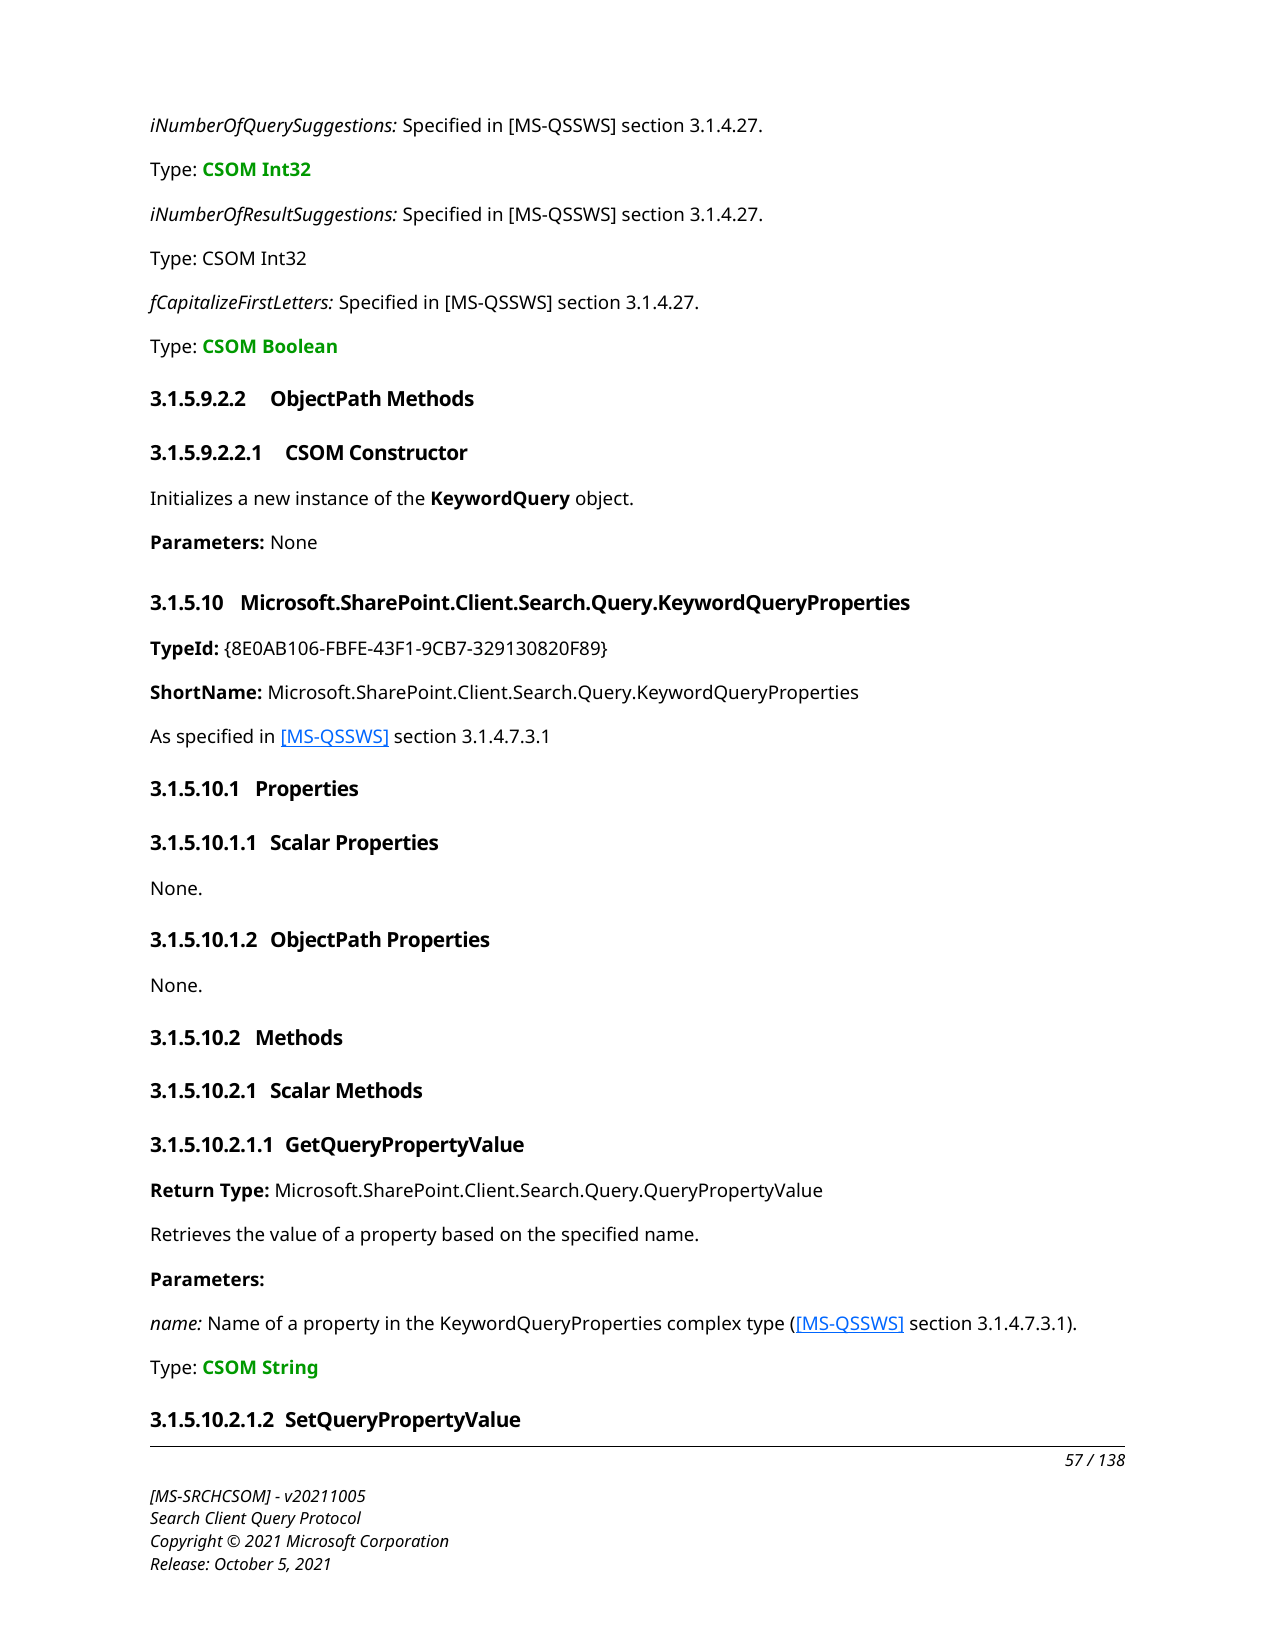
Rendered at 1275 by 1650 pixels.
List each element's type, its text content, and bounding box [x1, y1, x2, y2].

subtitle Microsoft.SharePoint.Client.Search.Query.KeywordQueryProperties [150, 588, 1125, 617]
subtitle Methods [150, 1023, 1125, 1052]
text TypeId: {8E0AB106-FBFE-43F1-9CB7-329130820F89} [150, 635, 1125, 661]
text fCapitalizeFirstLetters: Specified in [MS-QSSWS] section 3.1.4.27. [150, 289, 1125, 315]
text As specified in [MS-QSSWS] section 3.1.4.7.3.1 [150, 724, 1125, 749]
subtitle GetQueryPropertyValue [150, 1130, 1125, 1158]
subtitle Scalar Properties [150, 828, 1125, 856]
subtitle CSOM Constructor [150, 438, 1125, 466]
text Type: CSOM Boolean [150, 334, 1125, 359]
text Type: CSOM Int32 [150, 245, 1125, 271]
subtitle SetQueryPropertyValue [150, 1405, 1125, 1433]
subtitle ObjectPath Methods [150, 384, 1125, 413]
text None. [150, 973, 1125, 998]
text Type: CSOM String [150, 1354, 1125, 1380]
text Initializes a new instance of the KeywordQuery object. [150, 485, 1125, 511]
text iNumberOfQuerySuggestions: Specified in [MS-QSSWS] section 3.1.4.27. [150, 112, 1125, 138]
text Return Type: Microsoft.SharePoint.Client.Search.Query.QueryPropertyValue [150, 1177, 1125, 1203]
text Parameters: None [150, 529, 1125, 555]
subtitle Properties [150, 774, 1125, 803]
subtitle Scalar Methods [150, 1077, 1125, 1105]
text Retrieves the value of a property based on the specified name. [150, 1222, 1125, 1247]
text None. [150, 875, 1125, 901]
text Type: CSOM Int32 [150, 157, 1125, 182]
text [150, 1310, 1125, 1336]
text ShortName: Microsoft.SharePoint.Client.Search.Query.KeywordQueryProperties [150, 679, 1125, 705]
subtitle ObjectPath Properties [150, 926, 1125, 954]
text iNumberOfResultSuggestions: Specified in [MS-QSSWS] section 3.1.4.27. [150, 201, 1125, 227]
text Parameters: [150, 1266, 1125, 1291]
